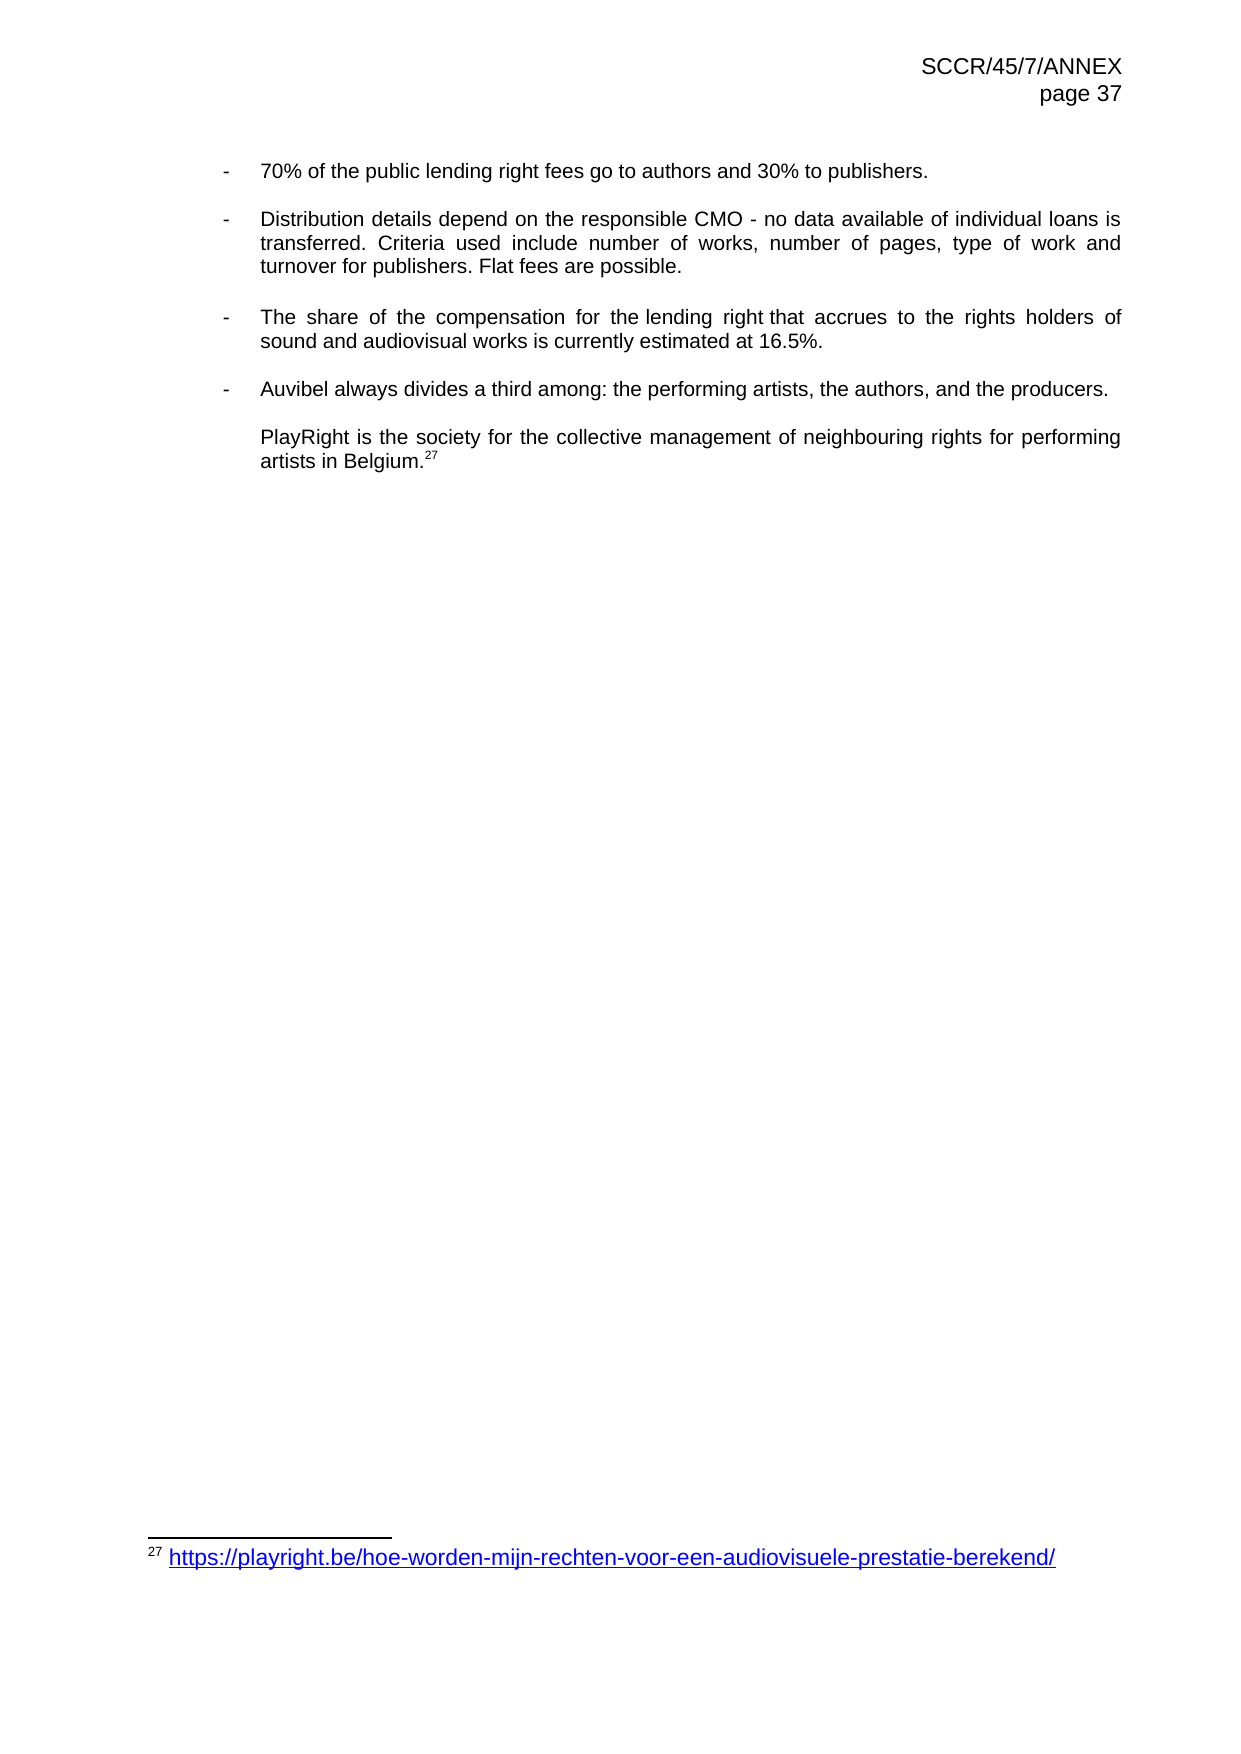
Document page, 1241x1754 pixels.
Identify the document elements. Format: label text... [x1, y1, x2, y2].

list PlayRight is the society for the collective management of neighbouring rights for performing artists in Belgium. [260, 424, 1122, 472]
list 70% of the public lending right fees go to authors and 30% to publishers. [223, 158, 1122, 182]
list Distribution details depend on the responsible CMO - no data available of individual loans is transferred. Criteria used include number of works, number of pages, type of work and turnover for publishers. Flat fees are possible. [223, 206, 1122, 278]
list Auvibel always divides a third among: the performing artists, the authors, and the producers. [223, 377, 1122, 401]
list The share of the compensation for the lending right that accrues to the rights holders of sound and audiovisual works is currently estimated at 16.5%. [223, 305, 1122, 353]
